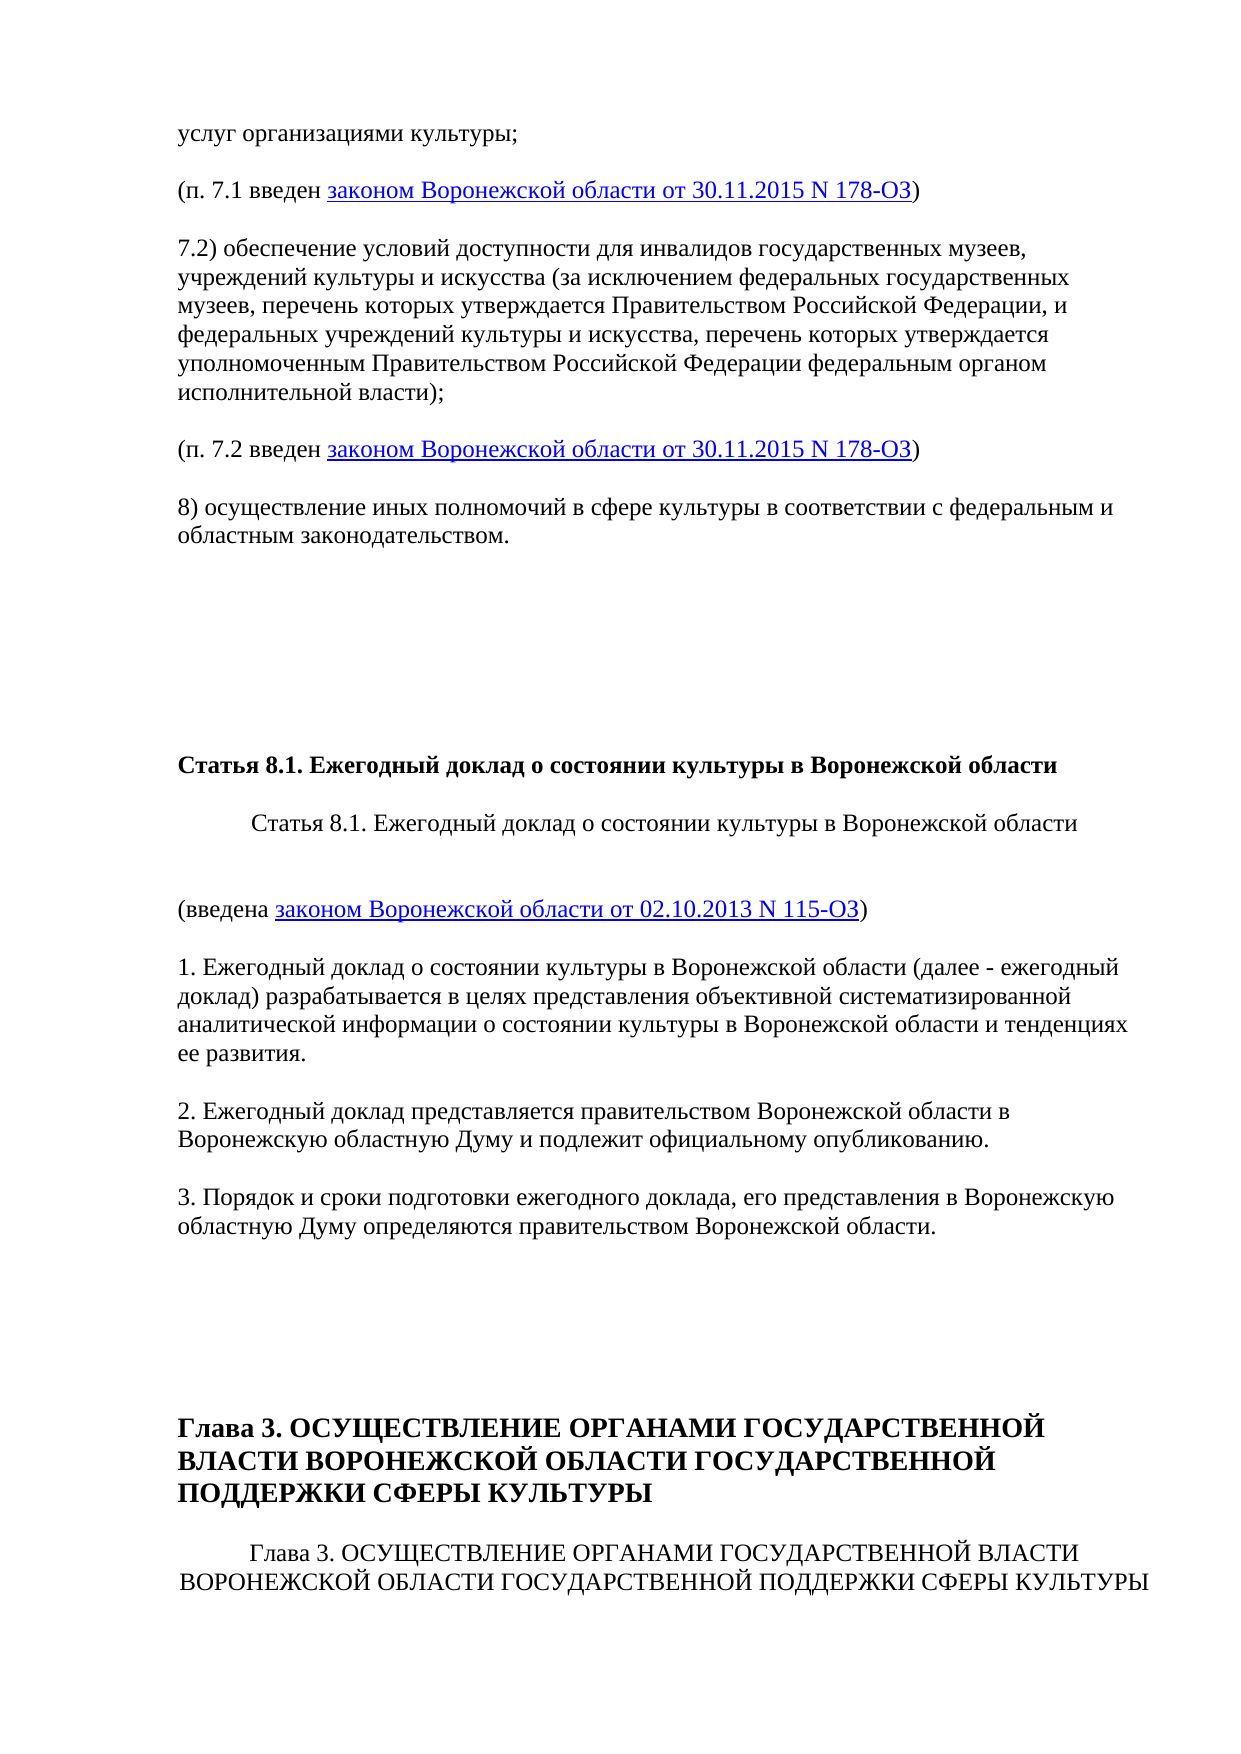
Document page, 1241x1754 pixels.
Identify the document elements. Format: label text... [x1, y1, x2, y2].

text Глава 3. ОСУЩЕСТВЛЕНИЕ ОРГАНАМИ ГОСУДАРСТВЕННОЙ ВЛАСТИ ВОРОНЕЖСКОЙ ОБЛАСТИ ГОСУДАРСТВЕННОЙ ПОДДЕРЖКИ СФЕРЫ КУЛЬТУРЫ [177, 1411, 1152, 1509]
text Статья 8.1. Ежегодный доклад о состоянии культуры в Воронежской области [177, 808, 1152, 837]
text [177, 118, 1152, 606]
text (введена законом Воронежской области от 02.10.2013 N 115-ОЗ) 1. Ежегодный доклад о состоянии культуры в Воронежской области (далее - ежегодный доклад) разрабатывается в целях представления объективной систематизированной аналитической информации о состоянии культуры в Воронежской области и тенденциях ее развития. 2. Ежегодный доклад представляется правительством Воронежской области в Воронежскую областную Думу и подлежит официальному опубликованию. 3. Порядок и сроки подготовки ежегодного доклада, его представления в Воронежскую областную Думу определяются правительством Воронежской области. [177, 866, 1152, 1268]
text Глава 3. ОСУЩЕСТВЛЕНИЕ ОРГАНАМИ ГОСУДАРСТВЕННОЙ ВЛАСТИ ВОРОНЕЖСКОЙ ОБЛАСТИ ГОСУДАРСТВЕННОЙ ПОДДЕРЖКИ СФЕРЫ КУЛЬТУРЫ [177, 1538, 1152, 1595]
text Статья 8.1. Ежегодный доклад о состоянии культуры в Воронежской области [177, 750, 1152, 779]
